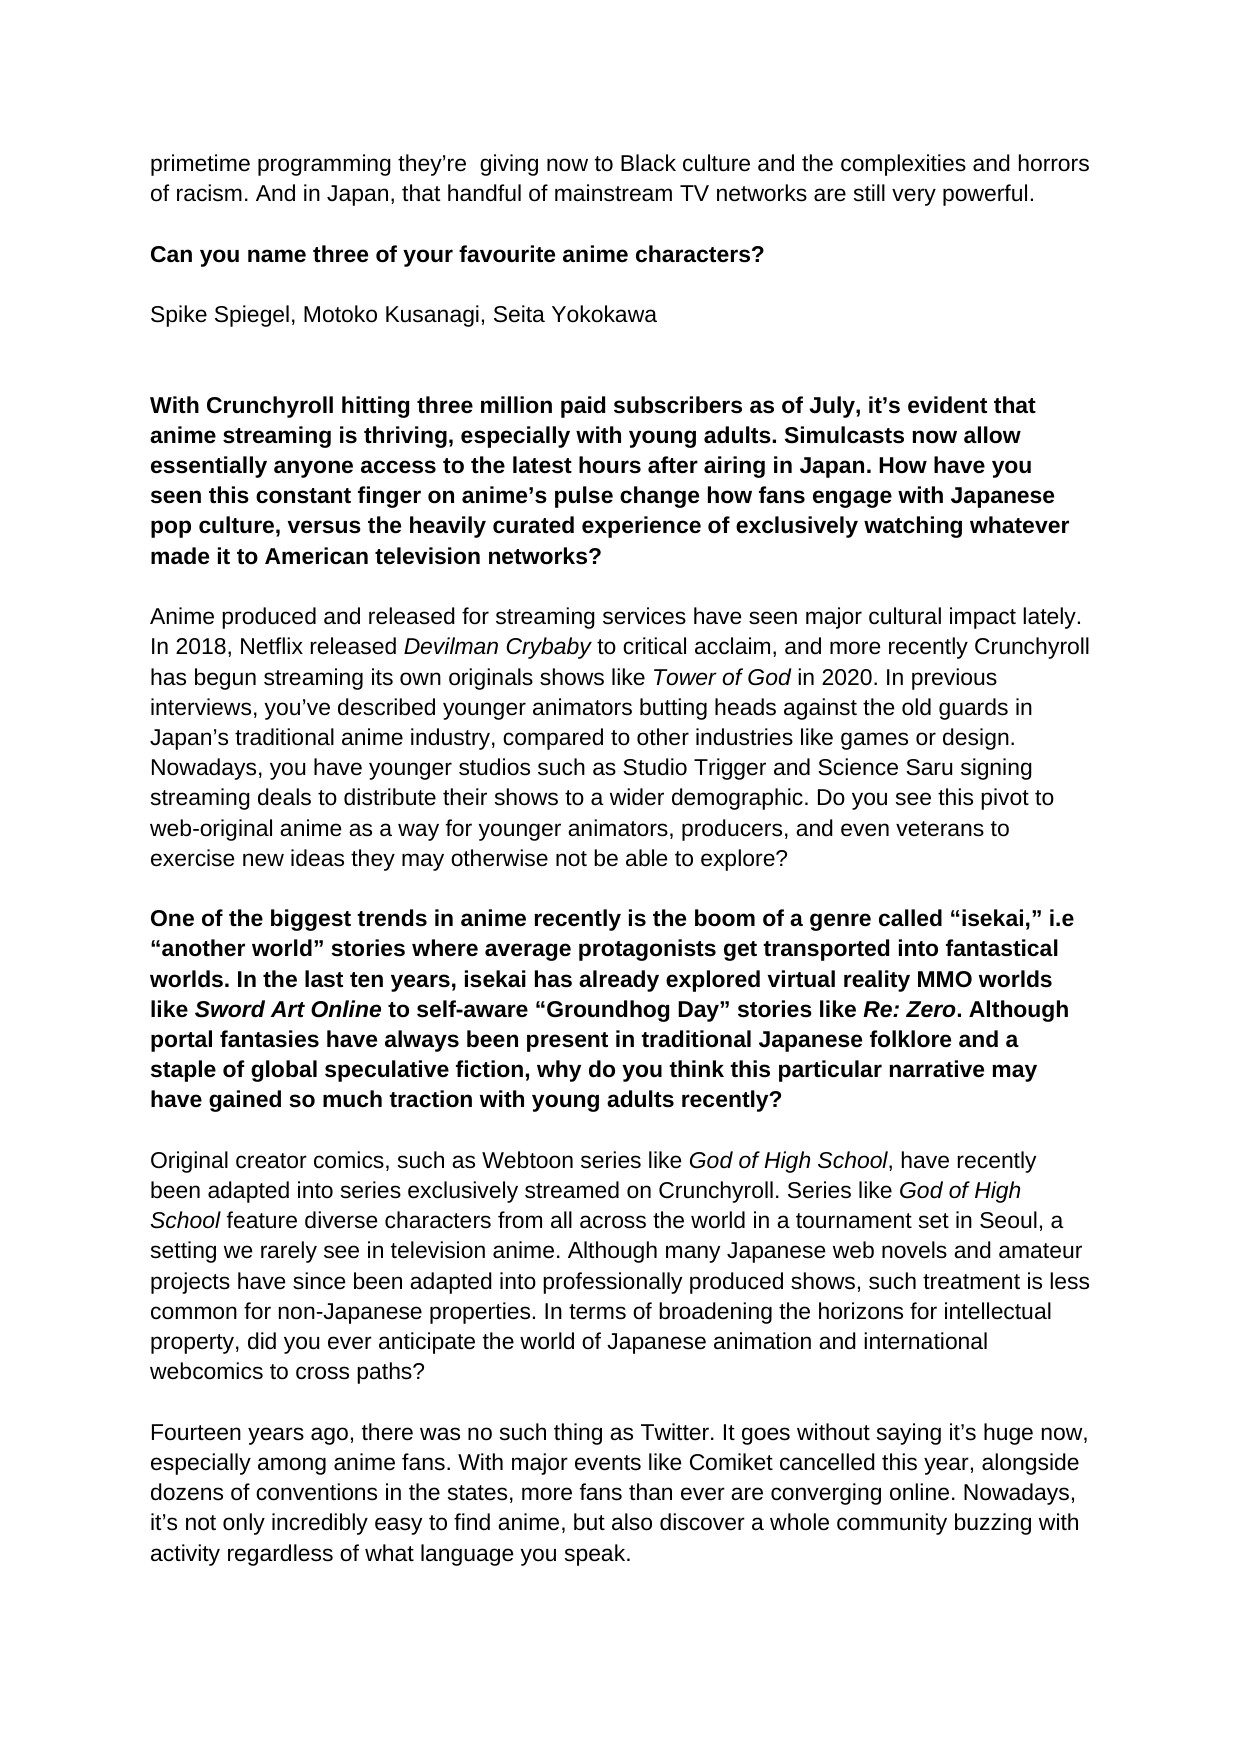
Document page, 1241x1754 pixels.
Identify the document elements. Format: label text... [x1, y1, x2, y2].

text With Crunchyroll hitting three million paid subscribers as of July, it’s evident that anime streaming is thriving, especially with young adults. Simulcasts now allow essentially anyone access to the latest hours after airing in Japan. How have you seen this constant finger on anime’s pulse change how fans engage with Japanese pop culture, versus the heavily curated experience of exclusively watching whatever made it to American television networks? [150, 392, 1090, 569]
text Original creator comics, such as Webtoon series like God of High School, have recently been adapted into series exclusively streamed on Crunchyroll. Series like God of High School feature diverse characters from all across the world in a tournament set in Seoul, a setting we rarely see in television anime. Although many Japanese web novels and amateur projects have since been adapted into professionally produced shows, such treatment is less common for non-Japanese properties. In terms of broadening the horizons for intellectual property, did you ever anticipate the world of Japanese animation and international webcomics to cross paths? [150, 1147, 1090, 1385]
text Can you name three of your favourite anime characters? [150, 241, 1090, 267]
text Fourteen years ago, there was no such thing as Twitter. It goes without saying it’s huge now, especially among anime fans. With major events like Comiket cancelled this year, alongside dozens of conventions in the states, more fans than ever are converging online. Nowadays, it’s not only incredibly easy to find anime, but also discover a whole community buzzing with activity regardless of what language you speak. [150, 1419, 1090, 1566]
text Spike Spiegel, Motoko Kusanagi, Seita Yokokawa [150, 301, 1090, 327]
text Anime produced and released for streaming services have seen major cultural impact lately. In 2018, Netflix released Devilman Crybaby to critical acclaim, and more recently Crunchyroll has begun streaming its own originals shows like Tower of God in 2020. In previous interviews, you’ve described younger animators butting heads against the old guards in Japan’s traditional anime industry, compared to other industries like games or design. Nowadays, you have younger studios such as Studio Trigger and Science Saru signing streaming deals to distribute their shows to a wider demographic. Do you see this pivot to web-original anime as a way for younger animators, producers, and even veterans to exercise new ideas they may otherwise not be able to explore? [150, 603, 1090, 871]
text One of the biggest trends in anime recently is the boom of a genre called “isekai,” i.e “another world” stories where average protagonists get transported into fantastical worlds. In the last ten years, isekai has already explored virtual reality MMO worlds like Sword Art Online to self-aware “Groundhog Day” stories like Re: Zero. Although portal fantasies have always been present in traditional Japanese folklore and a staple of global speculative fiction, why do you think this particular narrative may have gained so much traction with young adults recently? [150, 905, 1090, 1113]
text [150, 150, 1090, 207]
